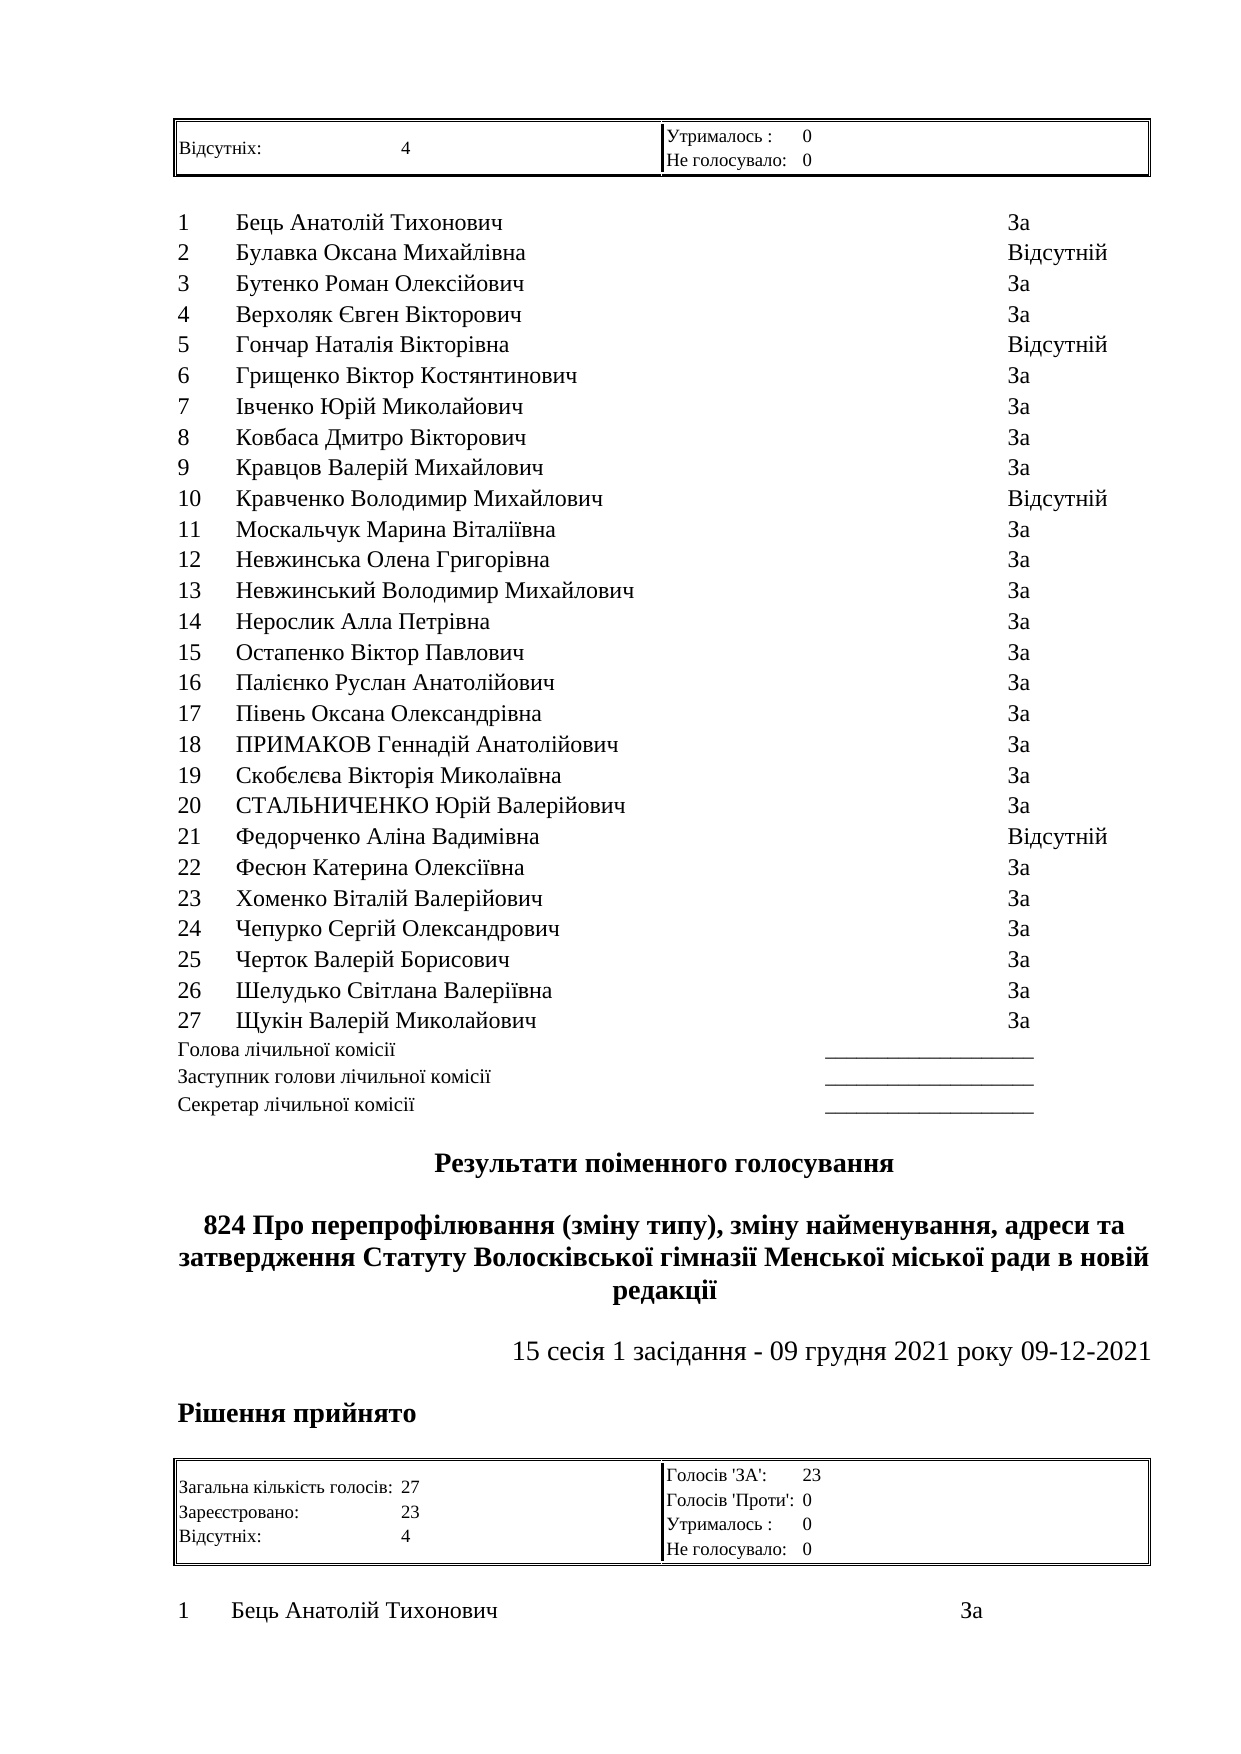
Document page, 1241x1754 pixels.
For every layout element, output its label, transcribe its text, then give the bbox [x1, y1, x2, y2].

text Рішення прийнято [177, 1396, 1152, 1428]
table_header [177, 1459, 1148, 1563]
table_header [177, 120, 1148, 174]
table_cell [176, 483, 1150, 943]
text Результати поіменного голосування [177, 1146, 1152, 1179]
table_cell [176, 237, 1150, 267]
text 824 Про перепрофілювання (зміну типу), зміну найменування, адреси та затвердження Статуту Волосківської гімназії Менської міської ради в новій редакції [177, 1208, 1152, 1305]
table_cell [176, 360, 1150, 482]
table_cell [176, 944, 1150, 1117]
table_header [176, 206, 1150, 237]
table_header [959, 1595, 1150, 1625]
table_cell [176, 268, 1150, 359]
text 15 сесія 1 засідання - 09 грудня 2021 року 09-12-2021 [177, 1334, 1152, 1367]
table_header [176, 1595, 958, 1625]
